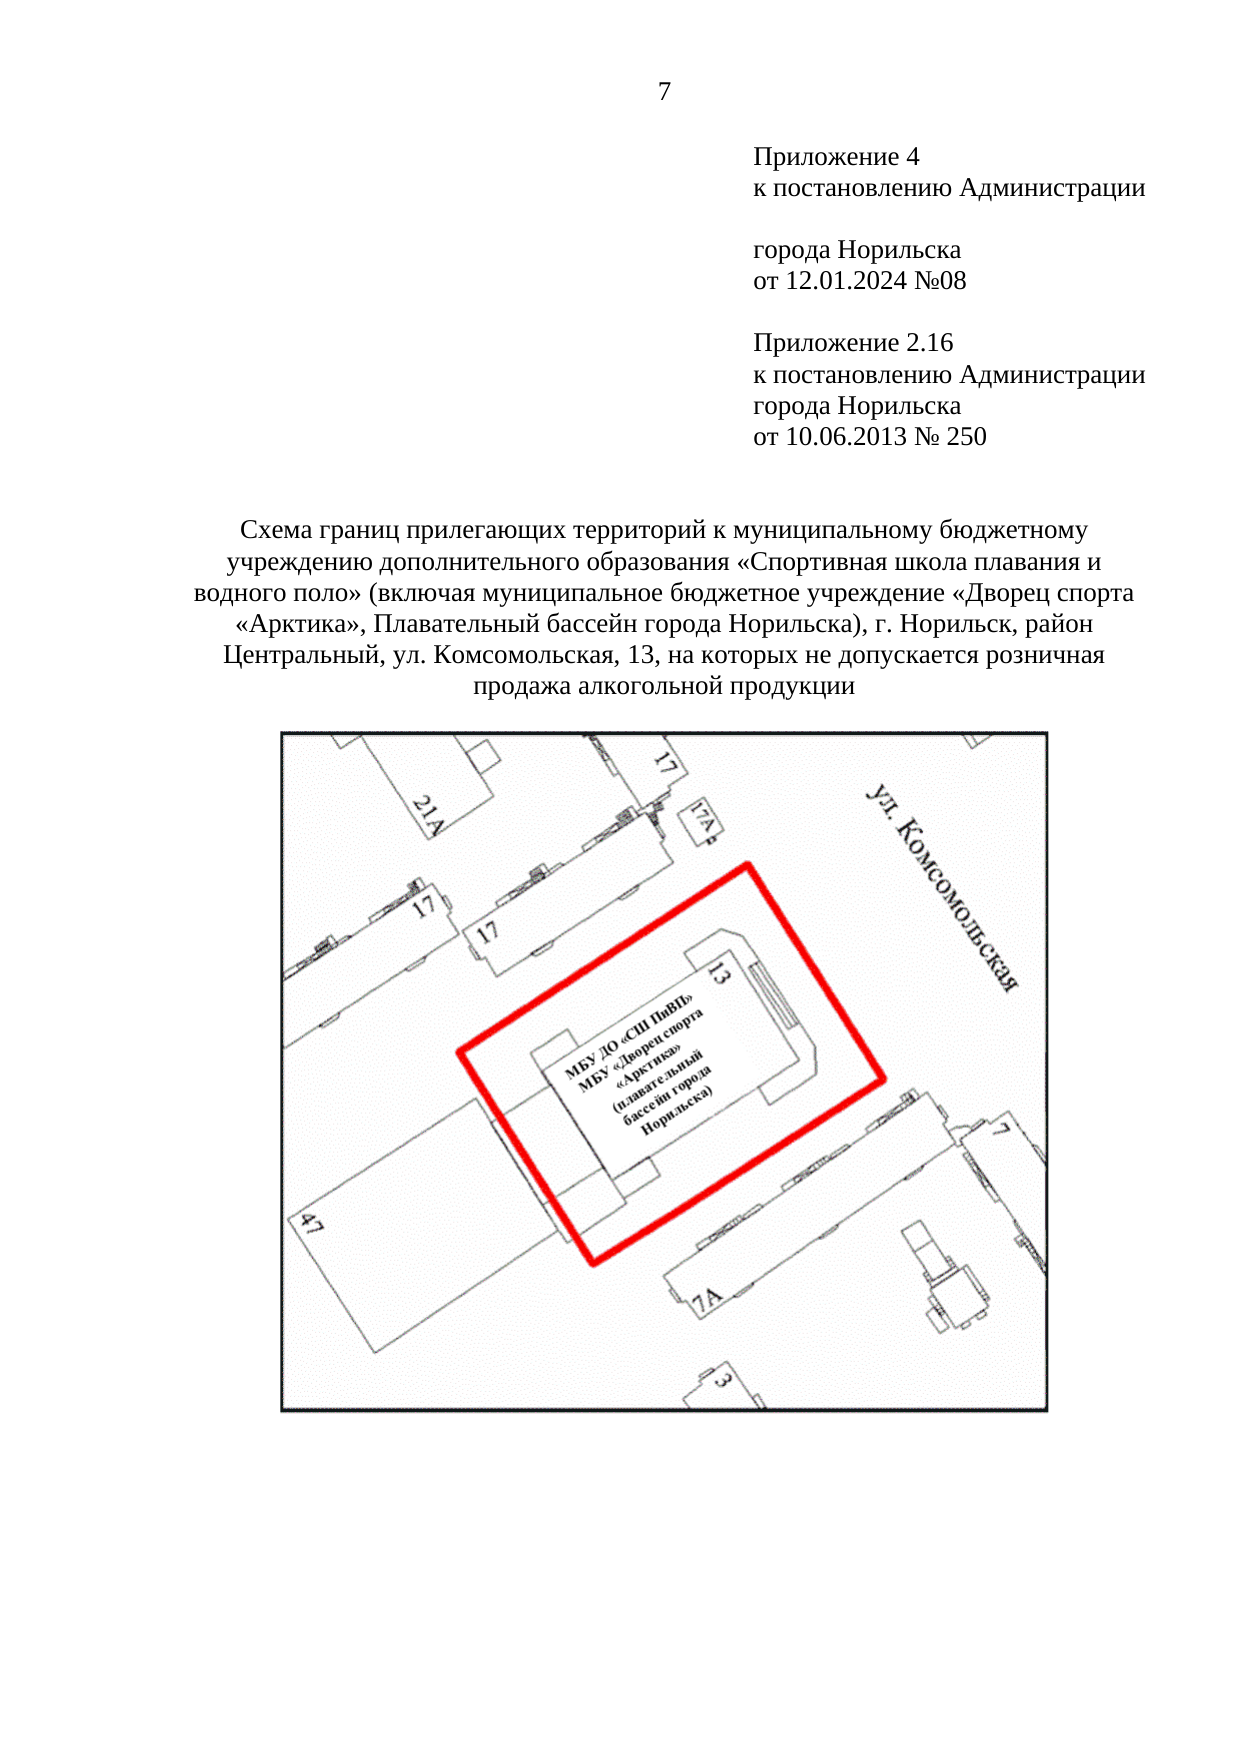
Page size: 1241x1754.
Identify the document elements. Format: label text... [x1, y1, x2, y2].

text города Норильска [177, 389, 1152, 420]
text от 10.06.2013 № 250 [177, 420, 1152, 451]
text Приложение 4 [753, 140, 1152, 171]
text к постановлению Администрации города Норильска от 12.01.2024 №08 [753, 171, 1152, 295]
text Приложение 2.16 [177, 327, 1152, 358]
picture [280, 731, 1049, 1414]
text к постановлению Администрации [177, 358, 1152, 389]
text Схема границ прилегающих территорий к муниципальному бюджетному учреждению дополнительного образования «Спортивная школа плавания и водного поло» (включая муниципальное бюджетное учреждение «Дворец спорта «Арктика», Плавательный бассейн города Норильска), г. Норильск, район Центральный, ул. Комсомольская, 13, на которых не допускается розничная продажа алкогольной продукции [177, 513, 1152, 700]
